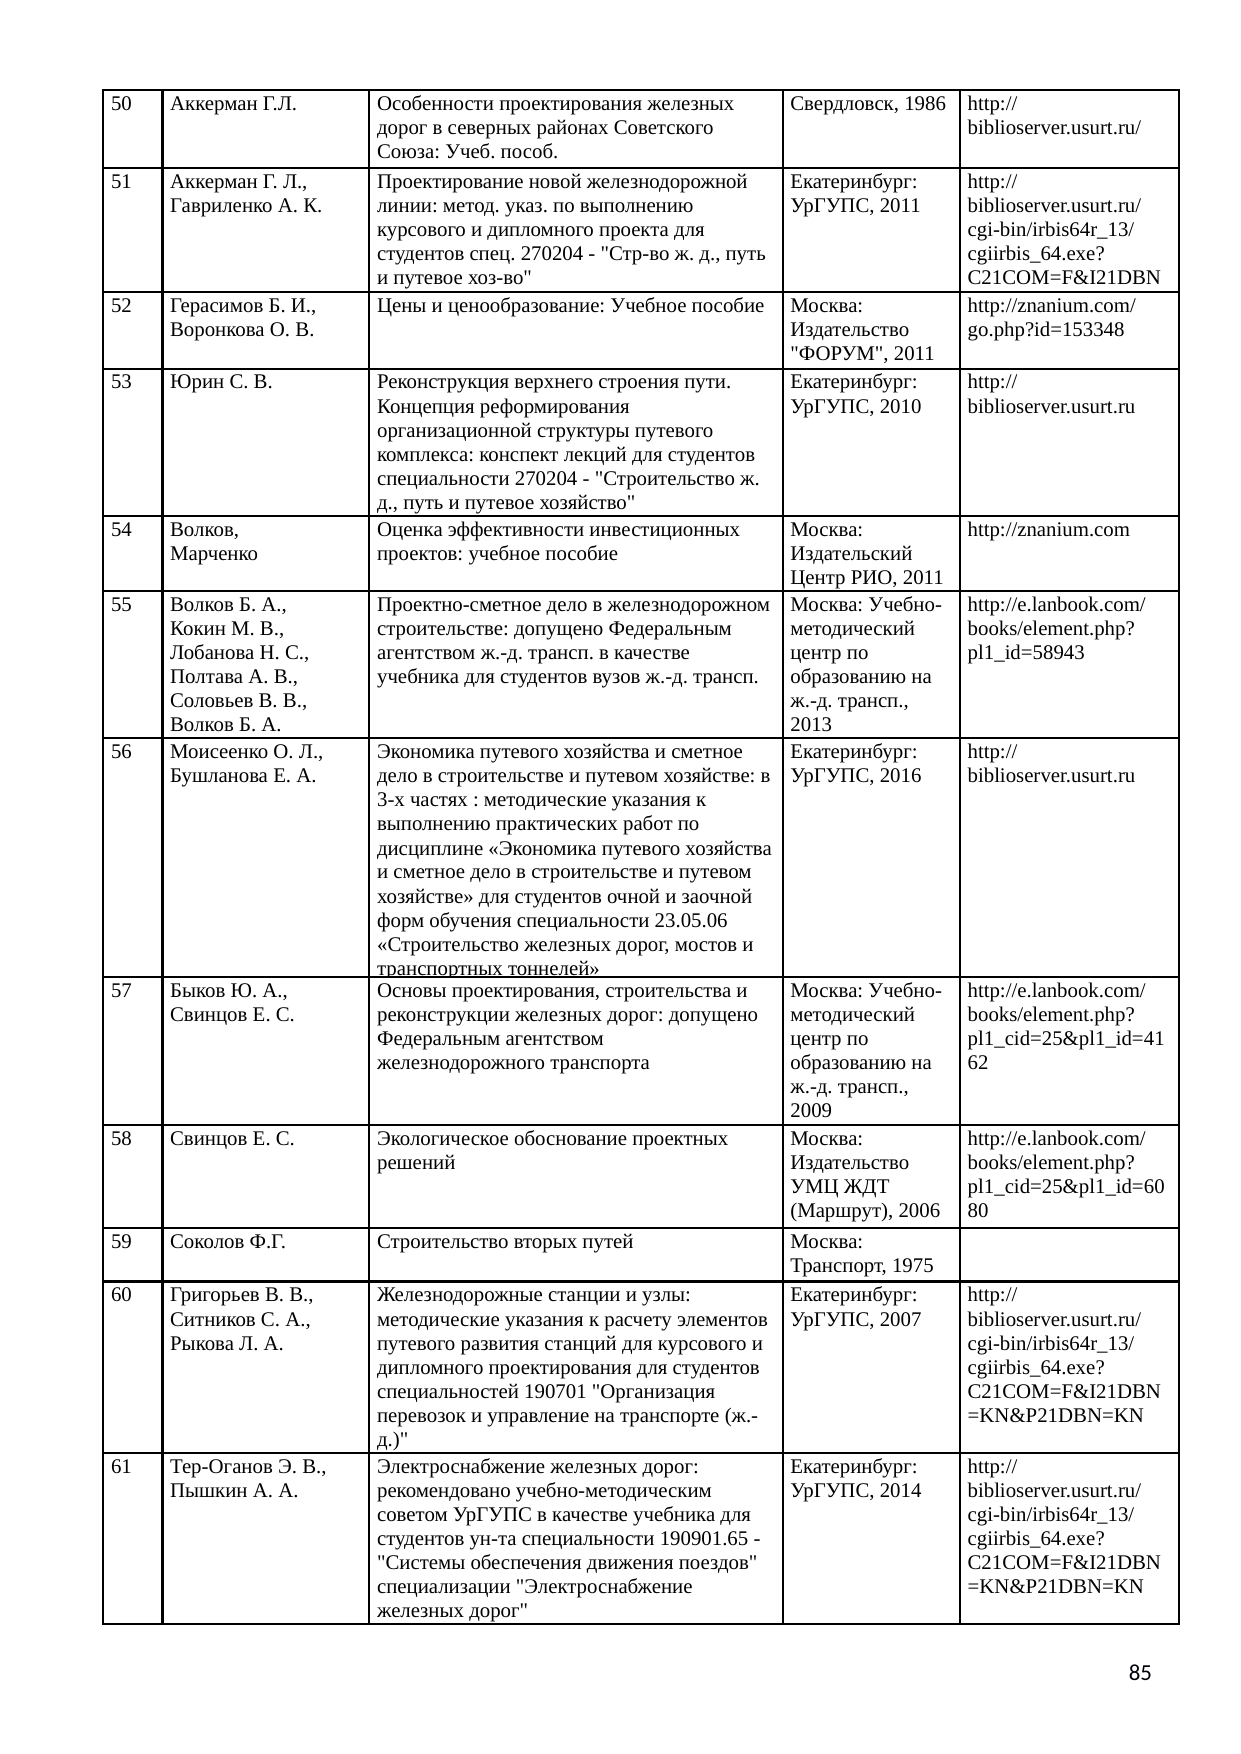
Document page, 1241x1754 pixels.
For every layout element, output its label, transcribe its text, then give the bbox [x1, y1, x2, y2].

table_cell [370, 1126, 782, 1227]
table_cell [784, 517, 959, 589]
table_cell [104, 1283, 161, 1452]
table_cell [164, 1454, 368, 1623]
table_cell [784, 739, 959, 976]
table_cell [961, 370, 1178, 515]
table_cell 51 [104, 169, 161, 291]
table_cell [961, 91, 1178, 167]
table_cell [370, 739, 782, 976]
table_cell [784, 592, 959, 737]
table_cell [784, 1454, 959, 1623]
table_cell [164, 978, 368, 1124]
table_cell Герасимов Б. И., Воронкова О. В. [164, 293, 368, 367]
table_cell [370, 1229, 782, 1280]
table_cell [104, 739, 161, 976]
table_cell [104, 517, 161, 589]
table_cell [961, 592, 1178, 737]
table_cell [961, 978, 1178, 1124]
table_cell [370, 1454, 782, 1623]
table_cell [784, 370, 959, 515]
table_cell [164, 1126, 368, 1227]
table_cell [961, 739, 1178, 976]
table_cell Цены и ценообразование: Учебное пособие [370, 293, 782, 367]
table_cell Реконструкция верхнего строения пути. Концепция реформирования организационной структуры путевого комплекса: конспект лекций для студентов специальности 270204 - "Строительство ж. д., путь и путевое хозяйство" [370, 370, 782, 515]
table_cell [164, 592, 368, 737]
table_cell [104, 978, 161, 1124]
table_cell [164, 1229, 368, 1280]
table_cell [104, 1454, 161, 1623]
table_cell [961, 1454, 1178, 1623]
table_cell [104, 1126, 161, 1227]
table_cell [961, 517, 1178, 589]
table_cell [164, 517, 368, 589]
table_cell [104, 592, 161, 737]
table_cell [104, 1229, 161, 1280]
table_cell 53 [104, 370, 161, 515]
table_cell Особенности проектирования железных дорог в северных районах Советского Союза: Учеб. пособ. [370, 91, 782, 167]
table_cell http://biblioserver.usurt.ru/cgi-bin/irbis64r_13/ cgiirbis_64.exe?C21COM=F&I21DBN=KN&P21DBN=KN [961, 169, 1178, 291]
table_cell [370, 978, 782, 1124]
table_cell Екатеринбург: УрГУПС, 2011 [784, 169, 959, 291]
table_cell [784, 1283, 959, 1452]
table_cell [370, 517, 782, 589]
table_cell 52 [104, 293, 161, 367]
table_cell 50 [104, 91, 161, 167]
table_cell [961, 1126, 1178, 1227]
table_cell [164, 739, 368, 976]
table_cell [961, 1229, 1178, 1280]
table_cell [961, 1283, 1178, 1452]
table_cell http://znanium.com/go.php?id=153348 [961, 293, 1178, 367]
table_cell Юрин С. В. [164, 370, 368, 515]
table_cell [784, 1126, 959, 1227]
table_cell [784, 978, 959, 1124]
table_cell Москва: Издательство "ФОРУМ", 2011 [784, 293, 959, 367]
table_cell Проектирование новой железнодорожной линии: метод. указ. по выполнению курсового и дипломного проекта для студентов спец. 270204 - "Стр-во ж. д., путь и путевое хоз-во" [370, 169, 782, 291]
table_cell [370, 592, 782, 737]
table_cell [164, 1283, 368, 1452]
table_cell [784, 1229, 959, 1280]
table_cell Аккерман Г. Л., Гавриленко А. К. [164, 169, 368, 291]
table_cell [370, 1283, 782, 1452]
table_cell Аккерман Г.Л. [164, 91, 368, 167]
table_cell Свердловск, 1986 [784, 91, 959, 167]
